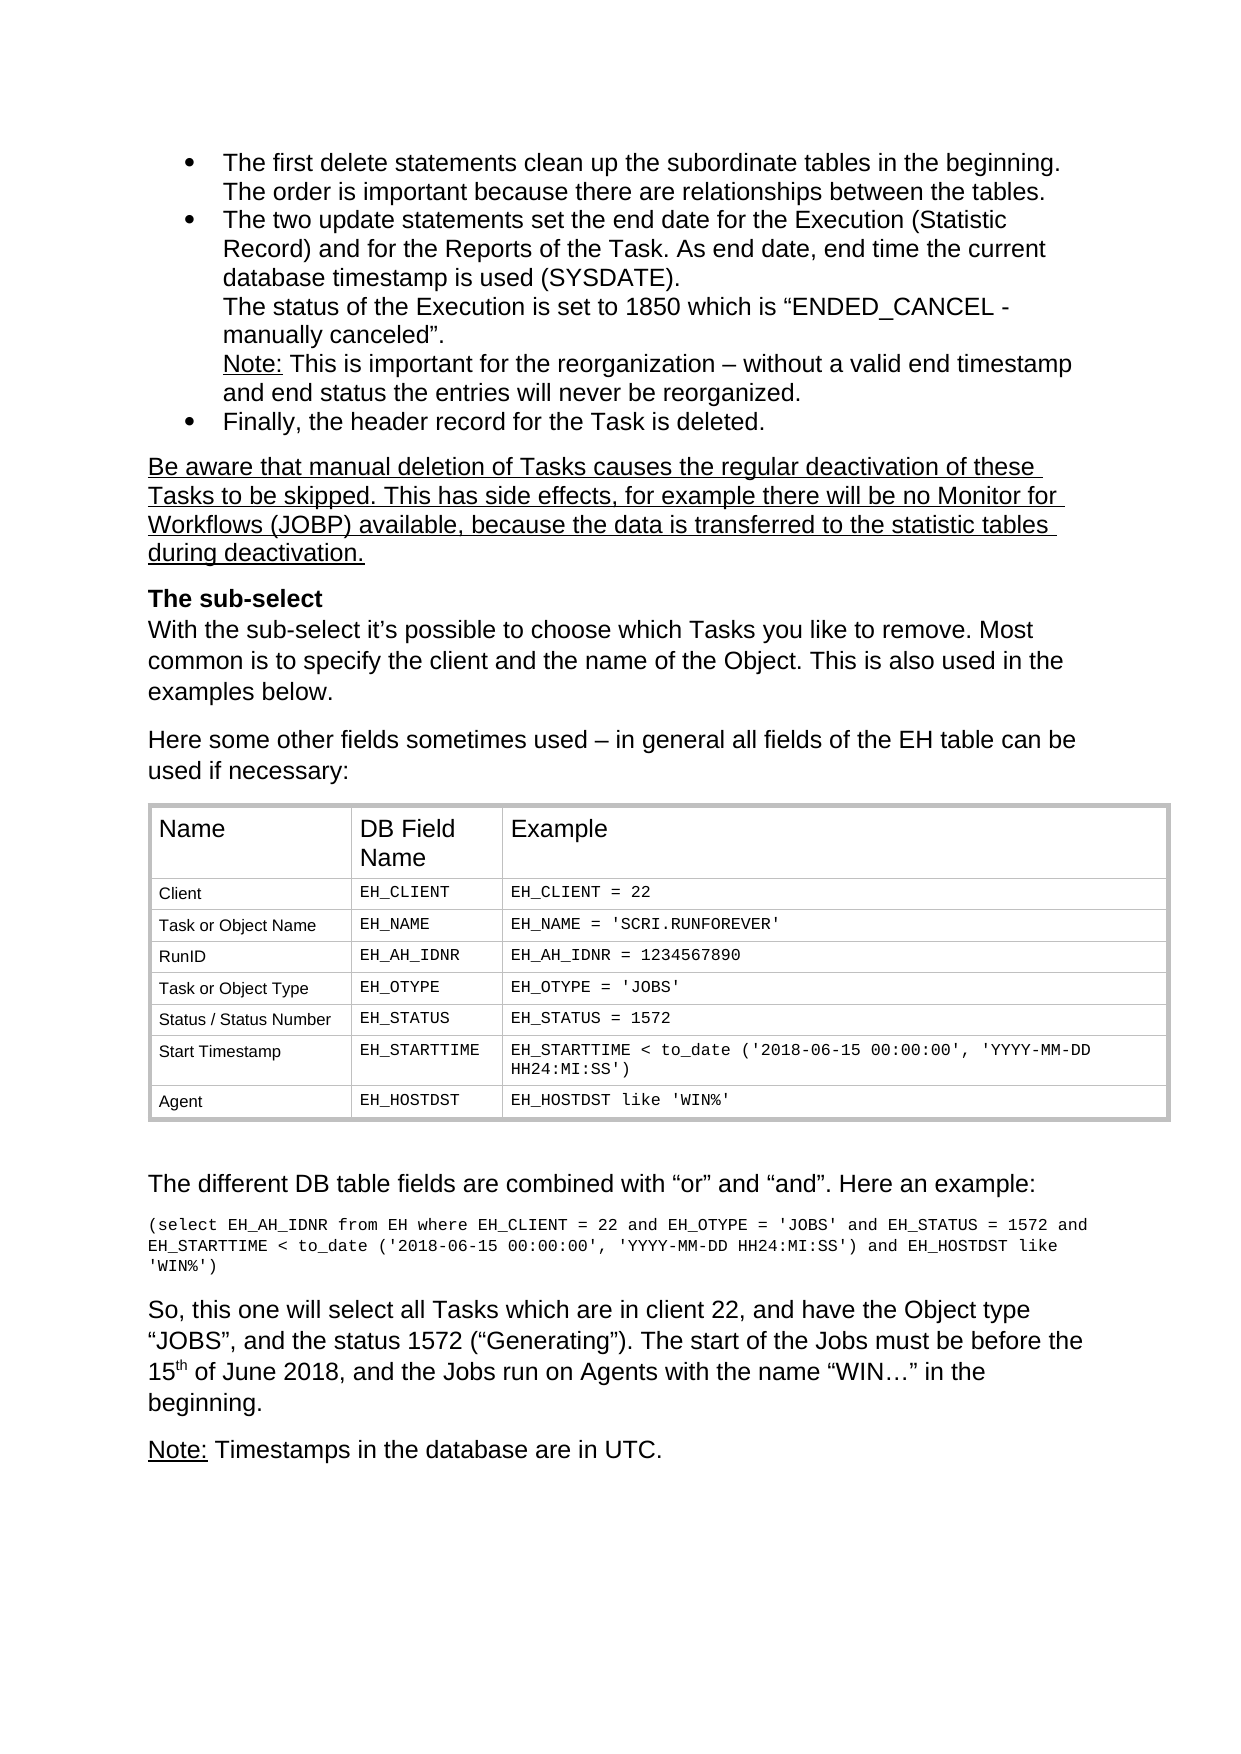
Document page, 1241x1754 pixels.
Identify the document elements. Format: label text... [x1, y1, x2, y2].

table_cell EH_HOSTDST [352, 1086, 502, 1117]
list The two update statements set the end date for the Execution (Statistic Record) and for the Reports of the Task. As end date, end time the current database timestamp is used (SYSDATE). The status of the Execution is set to 1850 which is “ENDED_CANCEL - manually canceled”. Note: This is important for the reorganization – without a valid end timestamp and end status the entries will never be reorganized. [185, 205, 1093, 407]
table_cell EH_STATUS [352, 1005, 502, 1035]
subtitle The sub-select [148, 584, 1093, 612]
table_cell EH_AH_IDNR = 1234567890 [503, 942, 1166, 972]
table_cell Status / Status Number [152, 1005, 351, 1035]
table_cell EH_CLIENT [352, 879, 502, 909]
table_cell Agent [152, 1086, 351, 1117]
text Be aware that manual deletion of Tasks causes the regular deactivation of these Tasks to be skipped. This has side effects, for example there will be no Monitor for Workflows (JOBP) available, because the data is transferred to the statistic tables during deactivation. [148, 452, 1093, 567]
table_cell RunID [152, 942, 351, 972]
table_cell EH_NAME [352, 910, 502, 941]
table_cell EH_AH_IDNR [352, 942, 502, 972]
table_cell EH_CLIENT = 22 [503, 879, 1166, 909]
text Note: Timestamps in the database are in UTC. [148, 1435, 1093, 1464]
table_cell EH_OTYPE = 'JOBS' [503, 973, 1166, 1004]
table_cell Start Timestamp [152, 1036, 351, 1085]
text So, this one will select all Tasks which are in client 22, and have the Object type “JOBS”, and the status 1572 (“Generating”). The start of the Jobs must be before the 15th of June 2018, and the Jobs run on Agents with the name “WIN…” in the beginning. [148, 1294, 1093, 1416]
list Finally, the header record for the Task is deleted. [185, 407, 1093, 435]
table_cell EH_STARTTIME [352, 1036, 502, 1085]
text With the sub-select it’s possible to choose which Tasks you like to remove. Most common is to specify the client and the name of the Object. This is also used in the examples below. [148, 615, 1093, 706]
table_cell Task or Object Name [152, 910, 351, 941]
text Here some other fields sometimes used – in general all fields of the EH table can be used if necessary: [148, 724, 1093, 784]
table_header DB Field Name [352, 808, 502, 877]
table_cell Task or Object Type [152, 973, 351, 1004]
table_cell EH_NAME = 'SCRI.RUNFOREVER' [503, 910, 1166, 941]
table_header Name [152, 808, 351, 877]
text The different DB table fields are combined with “or” and “and”. Here an example: [148, 1169, 1093, 1198]
table_cell EH_STARTTIME < to_date ('2018-06-15 00:00:00', 'YYYY-MM-DD HH24:MI:SS') [503, 1036, 1166, 1085]
table_cell EH_HOSTDST like 'WIN%' [503, 1086, 1166, 1117]
table_cell EH_STATUS = 1572 [503, 1005, 1166, 1035]
list The first delete statements clean up the subordinate tables in the beginning. The order is important because there are relationships between the tables. [185, 148, 1093, 205]
table_cell Client [152, 879, 351, 909]
text (select EH_AH_IDNR from EH where EH_CLIENT = 22 and EH_OTYPE = 'JOBS' and EH_STATUS = 1572 and EH_STARTTIME < to_date ('2018-06-15 00:00:00', 'YYYY-MM-DD HH24:MI:SS') and EH_HOSTDST like 'WIN%') [148, 1217, 1093, 1276]
table_cell EH_OTYPE [352, 973, 502, 1004]
table_header Example [503, 808, 1166, 877]
